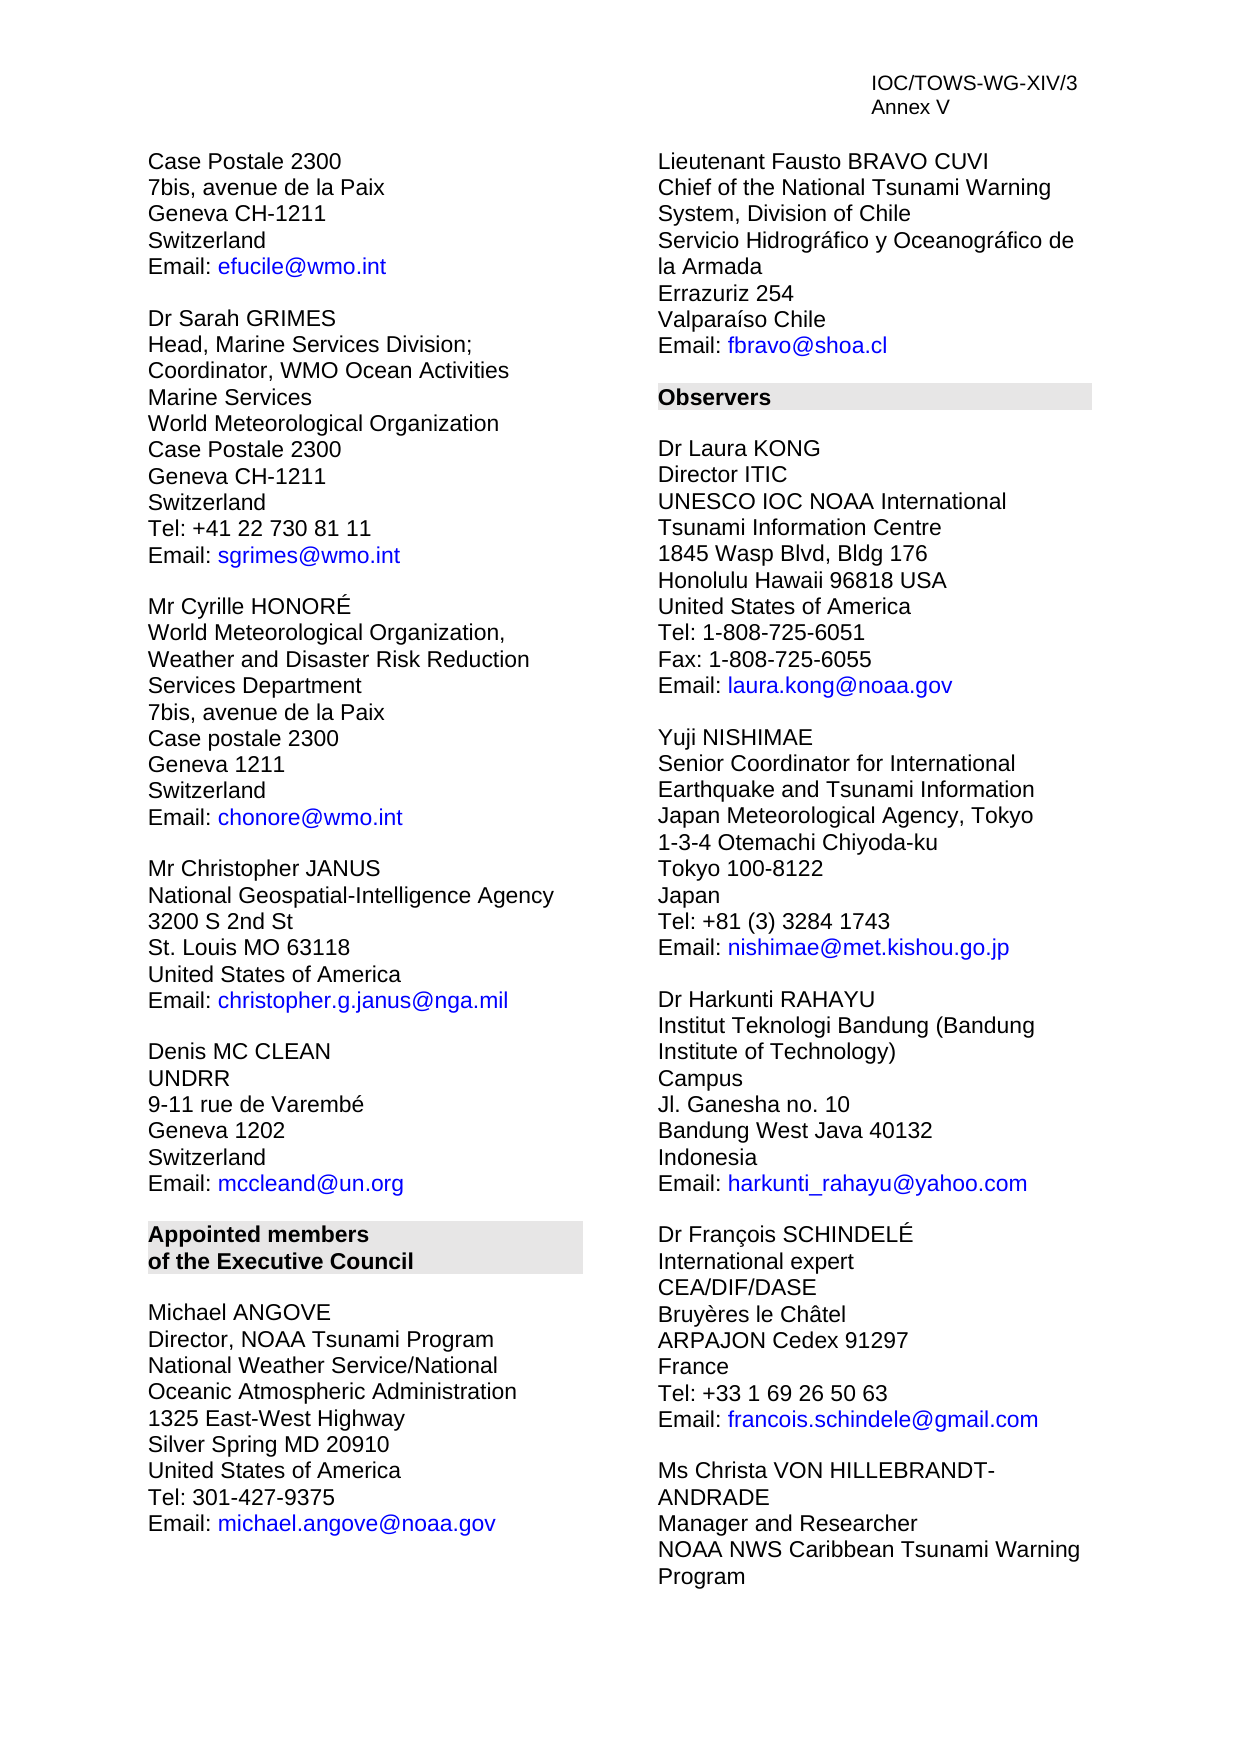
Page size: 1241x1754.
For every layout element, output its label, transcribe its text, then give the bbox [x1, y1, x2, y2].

text Enrico FUCILE World Meteorological Organization Case Postale 2300 7bis, avenue de la Paix Geneva CH-1211 Switzerland Email: efucile@wmo.int [148, 148, 583, 279]
text Mr Christopher JANUS National Geospatial-Intelligence Agency 3200 S 2nd St St. Louis MO 63118 United States of America Email: christopher.g.janus@nga.mil [148, 855, 583, 1013]
text Michael ANGOVE Director, NOAA Tsunami Program National Weather Service/National Oceanic Atmospheric Administration 1325 East-West Highway Silver Spring MD 20910 United States of America Tel: 301-427-9375 Email: michael.angove@noaa.gov [148, 1299, 583, 1536]
text Observers [658, 383, 1092, 410]
text Dr Sarah GRIMES Head, Marine Services Division; Coordinator, WMO Ocean Activities Marine Services World Meteorological Organization Case Postale 2300 Geneva CH-1211 Switzerland Tel: +41 22 730 81 11 Email: sgrimes@wmo.int [148, 304, 583, 568]
text Mr Cyrille HONORÉ World Meteorological Organization, Weather and Disaster Risk Reduction Services Department 7bis, avenue de la Paix Case postale 2300 Geneva 1211 Switzerland Email: chonore@wmo.int [148, 593, 583, 830]
text Appointed members of the Executive Council [148, 1221, 583, 1274]
text Dr Laura KONG Director ITIC UNESCO IOC NOAA International Tsunami Information Centre 1845 Wasp Blvd, Bldg 176 Honolulu Hawaii 96818 USA United States of America Tel: 1-808-725-6051 Fax: 1-808-725-6055 Email: laura.kong@noaa.gov [658, 435, 1092, 698]
text Denis MC CLEAN UNDRR 9-11 rue de Varembé Geneva 1202 Switzerland Email: mccleand@un.org [148, 1038, 583, 1196]
text Dr Harkunti RAHAYU Institut Teknologi Bandung (Bandung Institute of Technology) Campus Jl. Ganesha no. 10 Bandung West Java 40132 Indonesia Email: harkunti_rahayu@yahoo.com [658, 986, 1092, 1196]
text Dr François SCHINDELÉ International expert CEA/DIF/DASE Bruyères le Châtel ARPAJON Cedex 91297 France Tel: +33 1 69 26 50 63 Email: francois.schindele@gmail.com [658, 1221, 1092, 1432]
text Yuji NISHIMAE Senior Coordinator for International Earthquake and Tsunami Information Japan Meteorological Agency, Tokyo 1-3-4 Otemachi Chiyoda-ku Tokyo 100-8122 Japan Tel: +81 (3) 3284 1743 Email: nishimae@met.kishou.go.jp [658, 723, 1092, 961]
text Lieutenant Fausto BRAVO CUVI Chief of the National Tsunami Warning System, Division of Chile Servicio Hidrográfico y Oceanográfico de la Armada Errazuriz 254 Valparaíso Chile Email: fbravo@shoa.cl [658, 148, 1092, 358]
